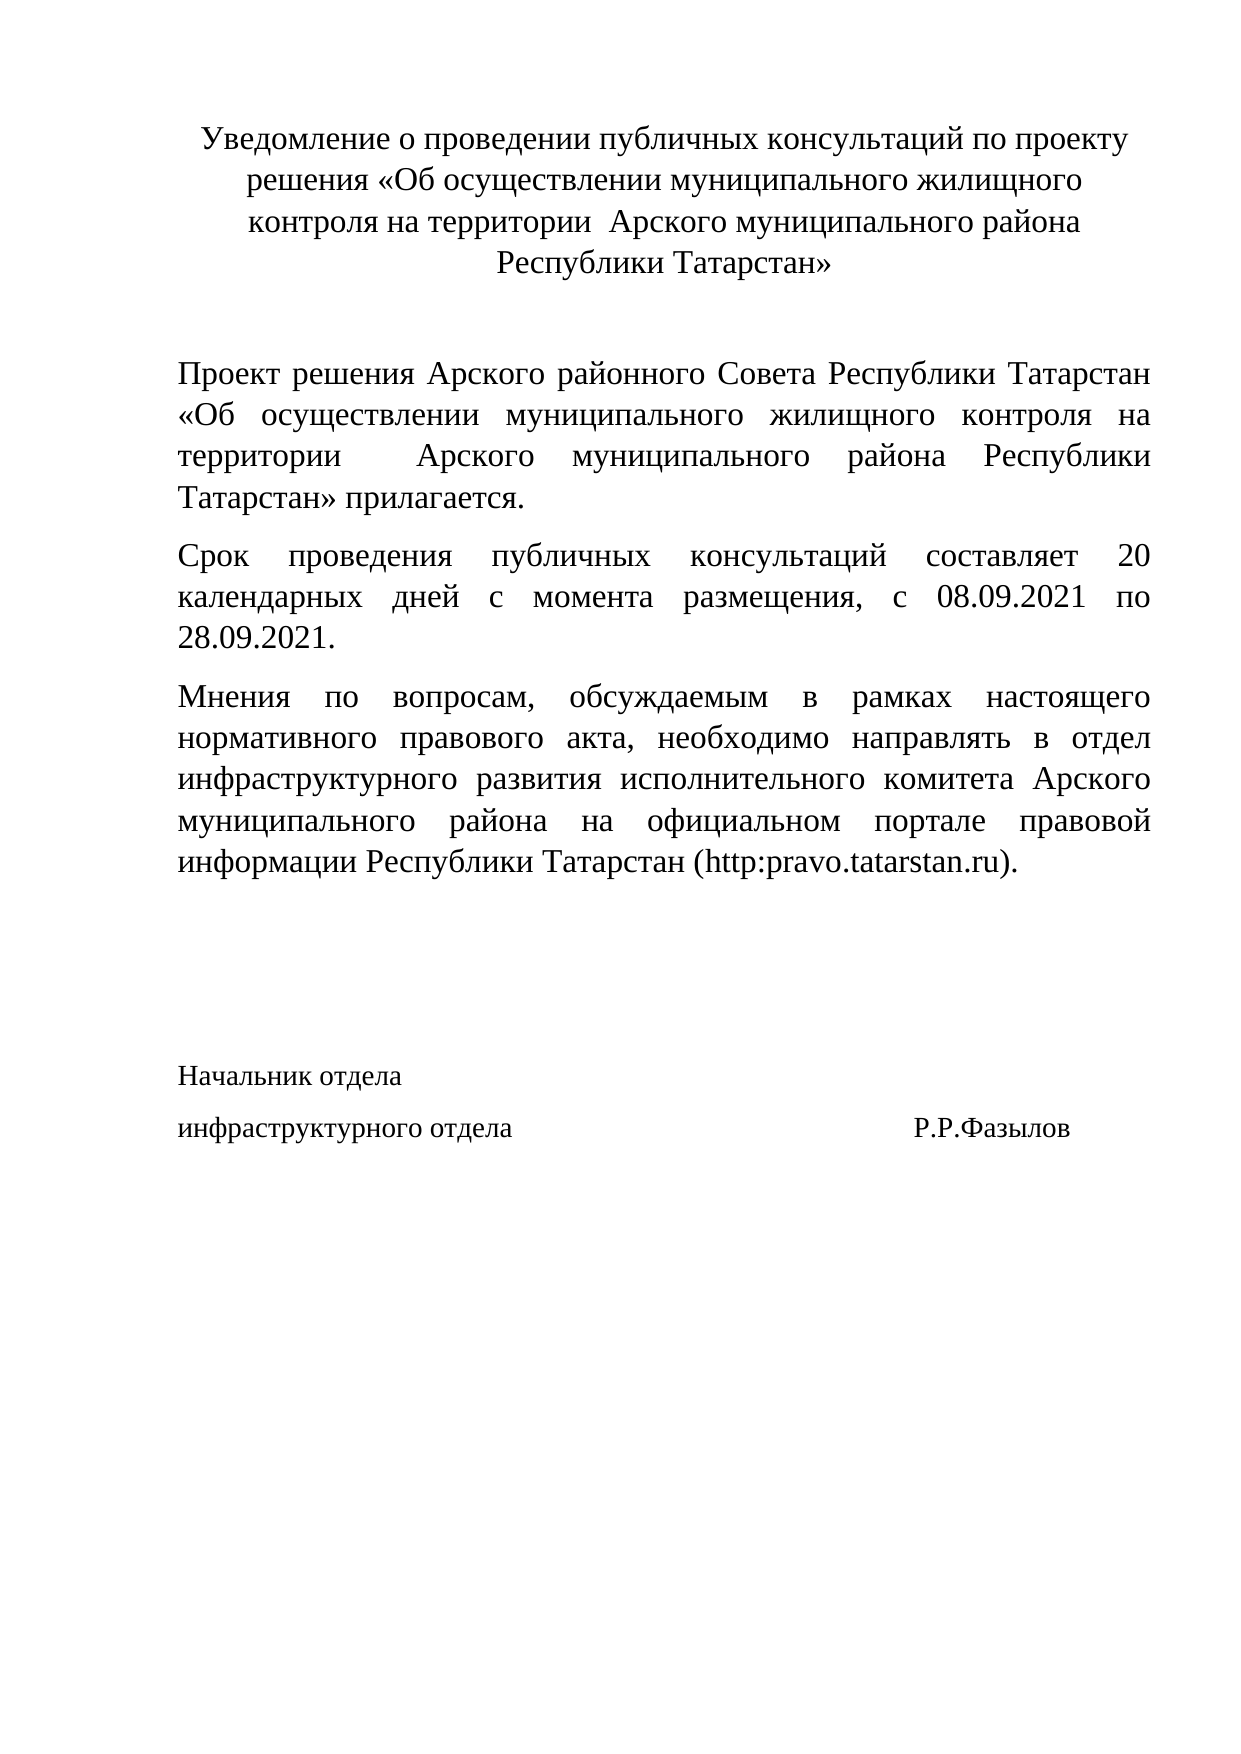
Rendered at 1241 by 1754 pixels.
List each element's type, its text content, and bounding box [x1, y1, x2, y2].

text Мнения по вопросам, обсуждаемым в рамках настоящего нормативного правового акта, необходимо направлять в отдел инфраструктурного развития исполнительного комитета Арского муниципального района на официальном портале правовой информации Республики Татарстан (http:pravo.tatarstan.ru). [177, 676, 1152, 879]
text Начальник отдела [177, 1058, 1152, 1091]
text Уведомление о проведении публичных консультаций по проекту решения «Об осуществлении муниципального жилищного контроля на территории Арского муниципального района Республики Татарстан» [177, 118, 1152, 281]
text Срок проведения публичных консультаций составляет 20 календарных дней с момента размещения, с 08.09.2021 по 28.09.2021. [177, 535, 1152, 656]
text Проект решения Арского районного Совета Республики Татарстан «Об осуществлении муниципального жилищного контроля на территории Арского муниципального района Республики Татарстан» прилагается. [177, 353, 1152, 515]
text инфраструктурного отдела Р.Р.Фазылов [177, 1111, 1152, 1144]
